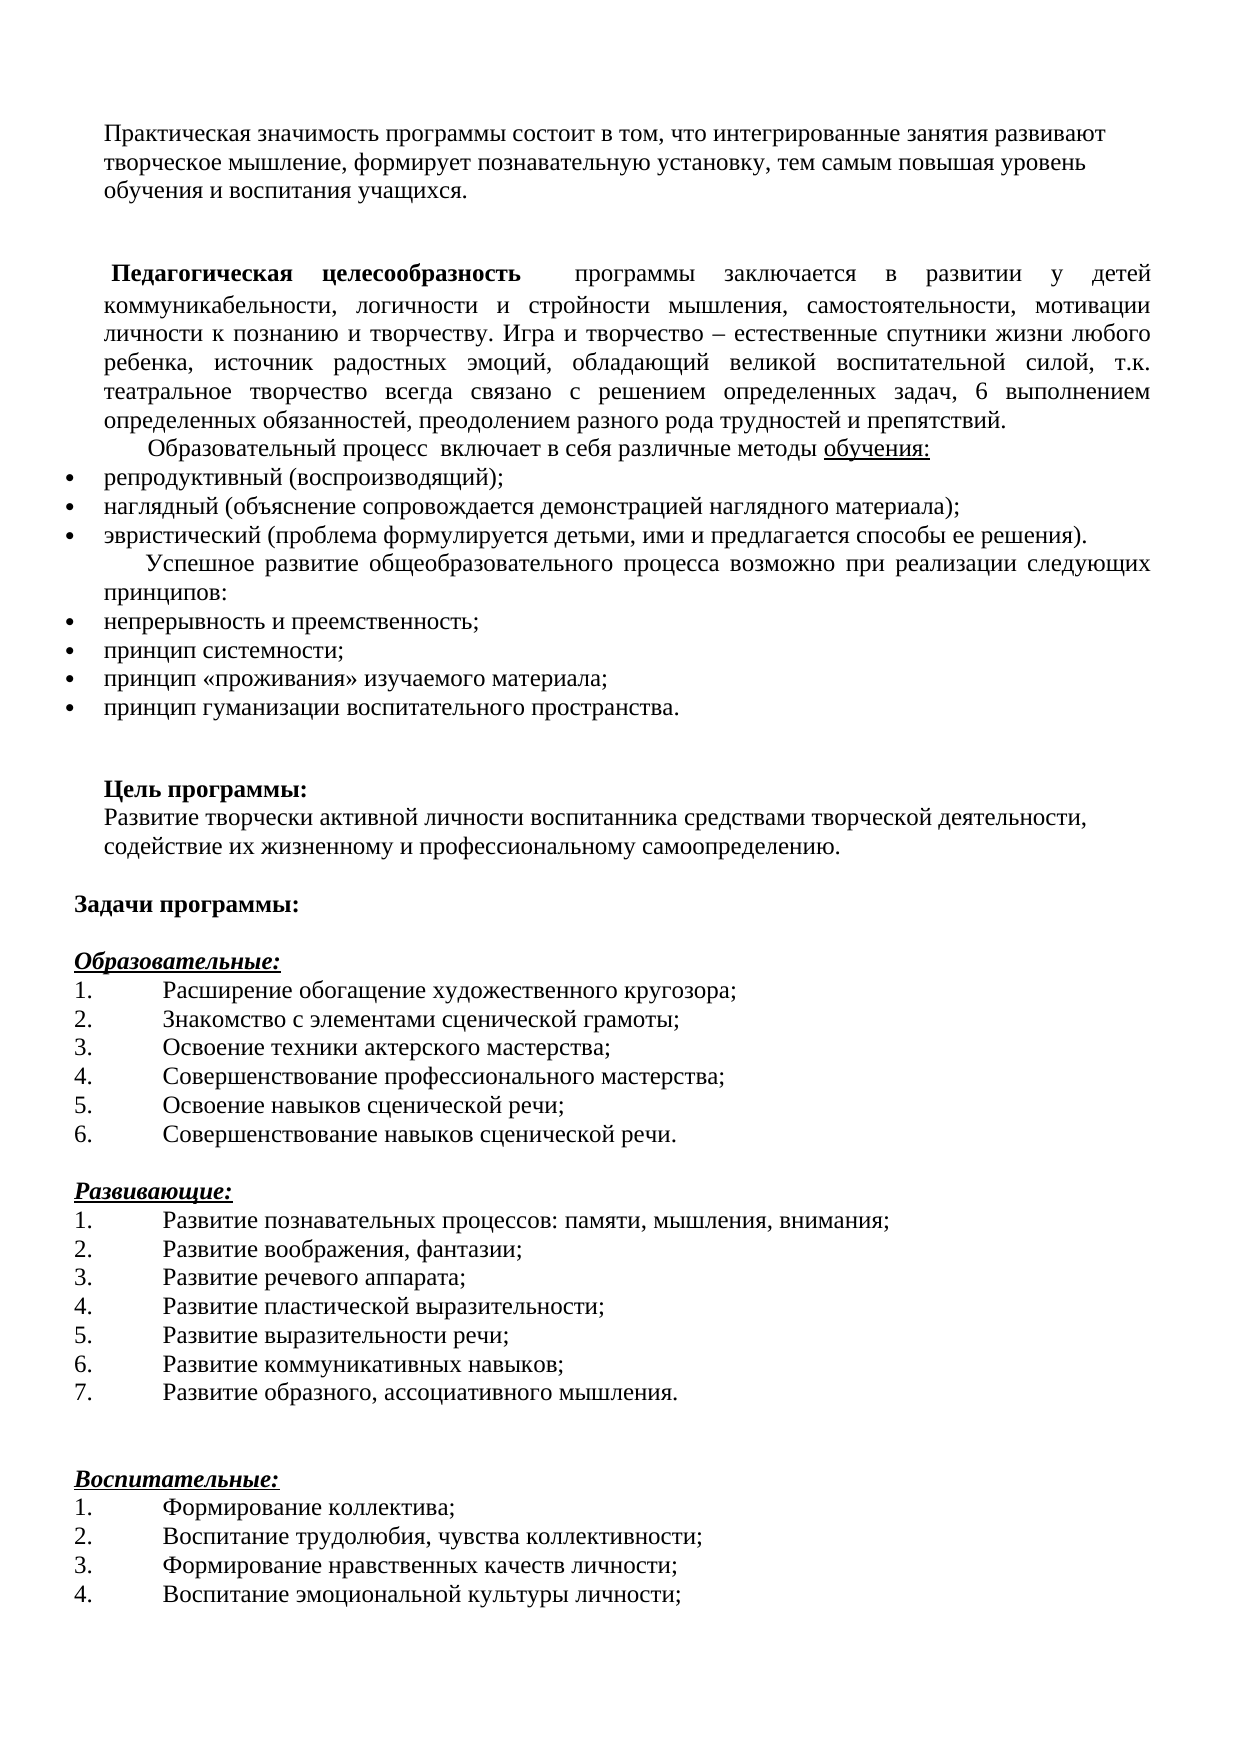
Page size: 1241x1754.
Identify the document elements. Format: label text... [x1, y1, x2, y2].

list Развитие коммуникативных навыков; [74, 1349, 1152, 1377]
list Воспитание эмоциональной культуры личности; [74, 1579, 1152, 1607]
text Задачи программы: [74, 889, 1152, 917]
list Воспитание трудолюбия, чувства коллективности; [74, 1521, 1152, 1550]
list Расширение обогащение художественного кругозора; [74, 975, 1152, 1004]
text Педагогическая целесообразность программы заключается в развитии у детей коммуникабельности, логичности и стройности мышления, самостоятельности, мотивации личности к познанию и творчеству. Игра и творчество – естественные спутники жизни любого ребенка, источник радостных эмоций, обладающий великой воспитательной силой, т.к. театральное творчество всегда связано с решением определенных задач, 6 выполнением определенных обязанностей, преодолением разного рода трудностей и препятствий. [103, 250, 1152, 433]
text Образовательный процесс включает в себя различные методы обучения: [103, 433, 1152, 462]
list наглядный (объяснение сопровождается демонстрацией наглядного материала); [66, 491, 1152, 520]
list принцип системности; [66, 635, 1152, 663]
list Формирование нравственных качеств личности; [74, 1550, 1152, 1579]
list Развитие пластической выразительности; [74, 1291, 1152, 1320]
list Развитие речевого аппарата; [74, 1262, 1152, 1291]
text Развитие творчески активной личности воспитанника средствами творческой деятельности, содействие их жизненному и профессиональному самоопределению. [103, 802, 1152, 860]
list эвристический (проблема формулируется детьми, ими и предлагается способы ее решения). [66, 520, 1152, 548]
list принцип гуманизации воспитательного пространства. [66, 692, 1152, 721]
list Совершенствование навыков сценической речи. [74, 1119, 1152, 1147]
list Формирование коллектива; [74, 1492, 1152, 1521]
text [103, 118, 1152, 204]
list Развитие воображения, фантазии; [74, 1234, 1152, 1262]
list непрерывность и преемственность; [66, 606, 1152, 635]
list репродуктивный (воспроизводящий); [66, 462, 1152, 491]
list принцип «проживания» изучаемого материала; [66, 663, 1152, 692]
text Успешное развитие общеобразовательного процесса возможно при реализации следующих принципов: [103, 548, 1152, 606]
list Знакомство с элементами сценической грамоты; [74, 1004, 1152, 1032]
text Воспитательные: [74, 1464, 1152, 1492]
list Освоение техники актерского мастерства; [74, 1032, 1152, 1061]
text Образовательные: [74, 946, 1152, 975]
list Освоение навыков сценической речи; [74, 1090, 1152, 1119]
list Развитие познавательных процессов: памяти, мышления, внимания; [74, 1205, 1152, 1234]
text Цель программы: [103, 774, 1152, 802]
list Развитие выразительности речи; [74, 1320, 1152, 1349]
list Совершенствование профессионального мастерства; [74, 1061, 1152, 1090]
text Развивающие: [74, 1176, 1152, 1205]
list Развитие образного, ассоциативного мышления. [74, 1377, 1152, 1406]
